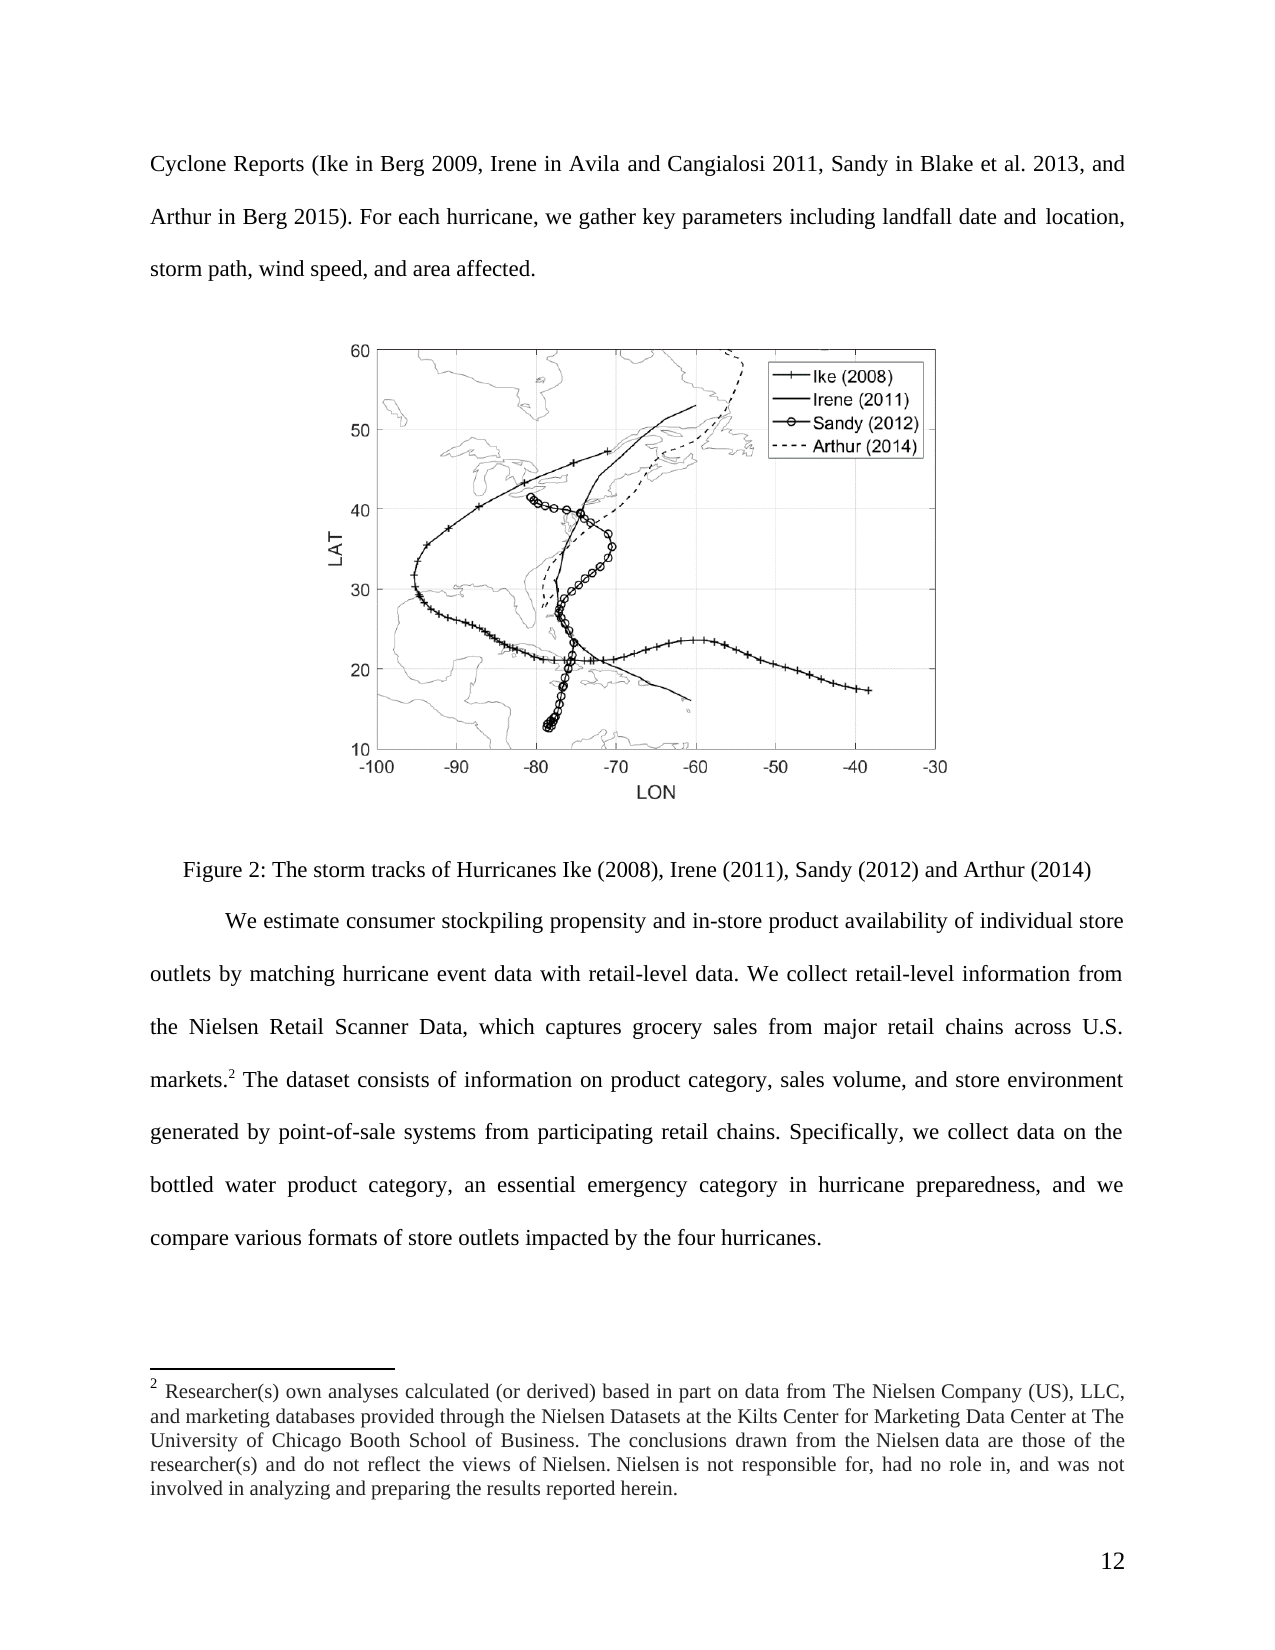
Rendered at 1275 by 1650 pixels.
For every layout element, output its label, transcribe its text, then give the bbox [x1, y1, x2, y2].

text Figure 2: The storm tracks of Hurricanes Ike (2008), Irene (2011), Sandy (2012) and Arthur (2014) [150, 856, 1125, 882]
text We estimate consumer stockpiling propensity and in-store product availability of individual store outlets by matching hurricane event data with retail-level data. We collect retail-level information from the Nielsen Retail Scanner Data, which captures grocery sales from major retail chains across U.S. markets. The dataset consists of information on product category, sales volume, and store environment generated by point-of-sale systems from participating retail chains. Specifically, we collect data on the bottled water product category, an essential emergency category in hurricane preparedness, and we compare various formats of store outlets impacted by the four hurricanes. [150, 908, 1125, 1250]
picture [309, 308, 966, 815]
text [150, 150, 1125, 282]
